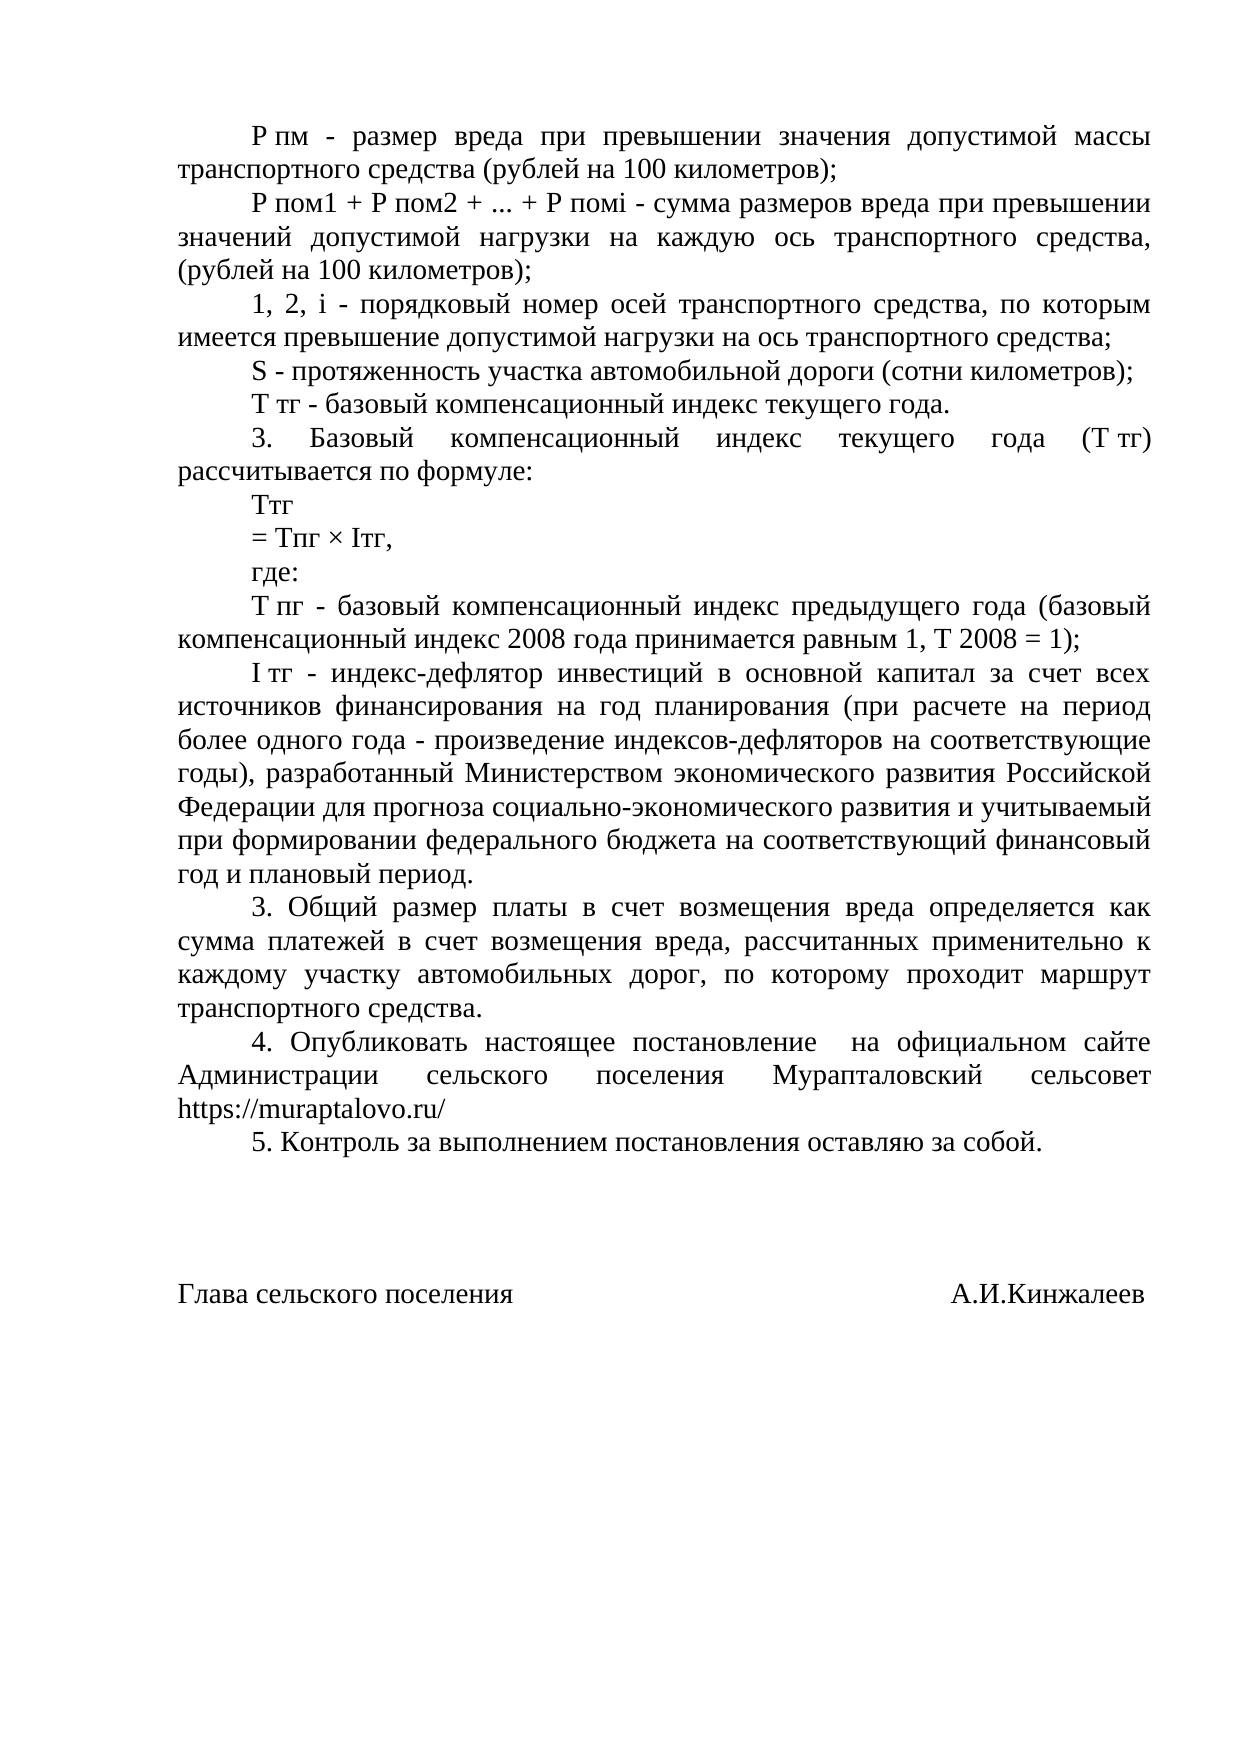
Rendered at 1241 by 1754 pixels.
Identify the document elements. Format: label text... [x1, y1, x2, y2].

text 3. Общий размер платы в счет возмещения вреда определяется как сумма платежей в счет возмещения вреда, рассчитанных применительно к каждому участку автомобильных дорог, по которому проходит маршрут транспортного средства. [177, 889, 1152, 1024]
text Р пм - размер вреда при превышении значения допустимой массы транспортного средства (рублей на 100 километров); [177, 118, 1152, 185]
text Глава сельского поселения А.И.Кинжалеев [177, 1277, 1152, 1310]
text Р пом1 + Р пом2 + ... + Р помi - сумма размеров вреда при превышении значений допустимой нагрузки на каждую ось транспортного средства, (рублей на 100 километров); [177, 185, 1152, 286]
text = Тпг × Iтг, [177, 521, 1152, 554]
text Т пг - базовый компенсационный индекс предыдущего года (базовый компенсационный индекс 2008 года принимается равным 1, Т 2008 = 1); [177, 588, 1152, 655]
text где: [177, 554, 1152, 588]
text Т тг - базовый компенсационный индекс текущего года. [177, 386, 1152, 420]
text 3. Базовый компенсационный индекс текущего года (Т тг) рассчитывается по формуле: [177, 420, 1152, 487]
text S - протяженность участка автомобильной дороги (сотни километров); [177, 353, 1152, 386]
text 5. Контроль за выполнением постановления оставляю за собой. [177, 1124, 1152, 1158]
text I тг - индекс-дефлятор инвестиций в основной капитал за счет всех источников финансирования на год планирования (при расчете на период более одного года - произведение индексов-дефляторов на соответствующие годы), разработанный Министерством экономического развития Российской Федерации для прогноза социально-экономического развития и учитываемый при формировании федерального бюджета на соответствующий финансовый год и плановый период. [177, 655, 1152, 889]
text Ттг [177, 487, 1152, 521]
text 1, 2, i - порядковый номер осей транспортного средства, по которым имеется превышение допустимой нагрузки на ось транспортного средства; [177, 286, 1152, 353]
text 4. Опубликовать настоящее постановление на официальном сайте Администрации сельского поселения Мурапталовский сельсовет https://muraptalovo.ru/ [177, 1024, 1152, 1124]
